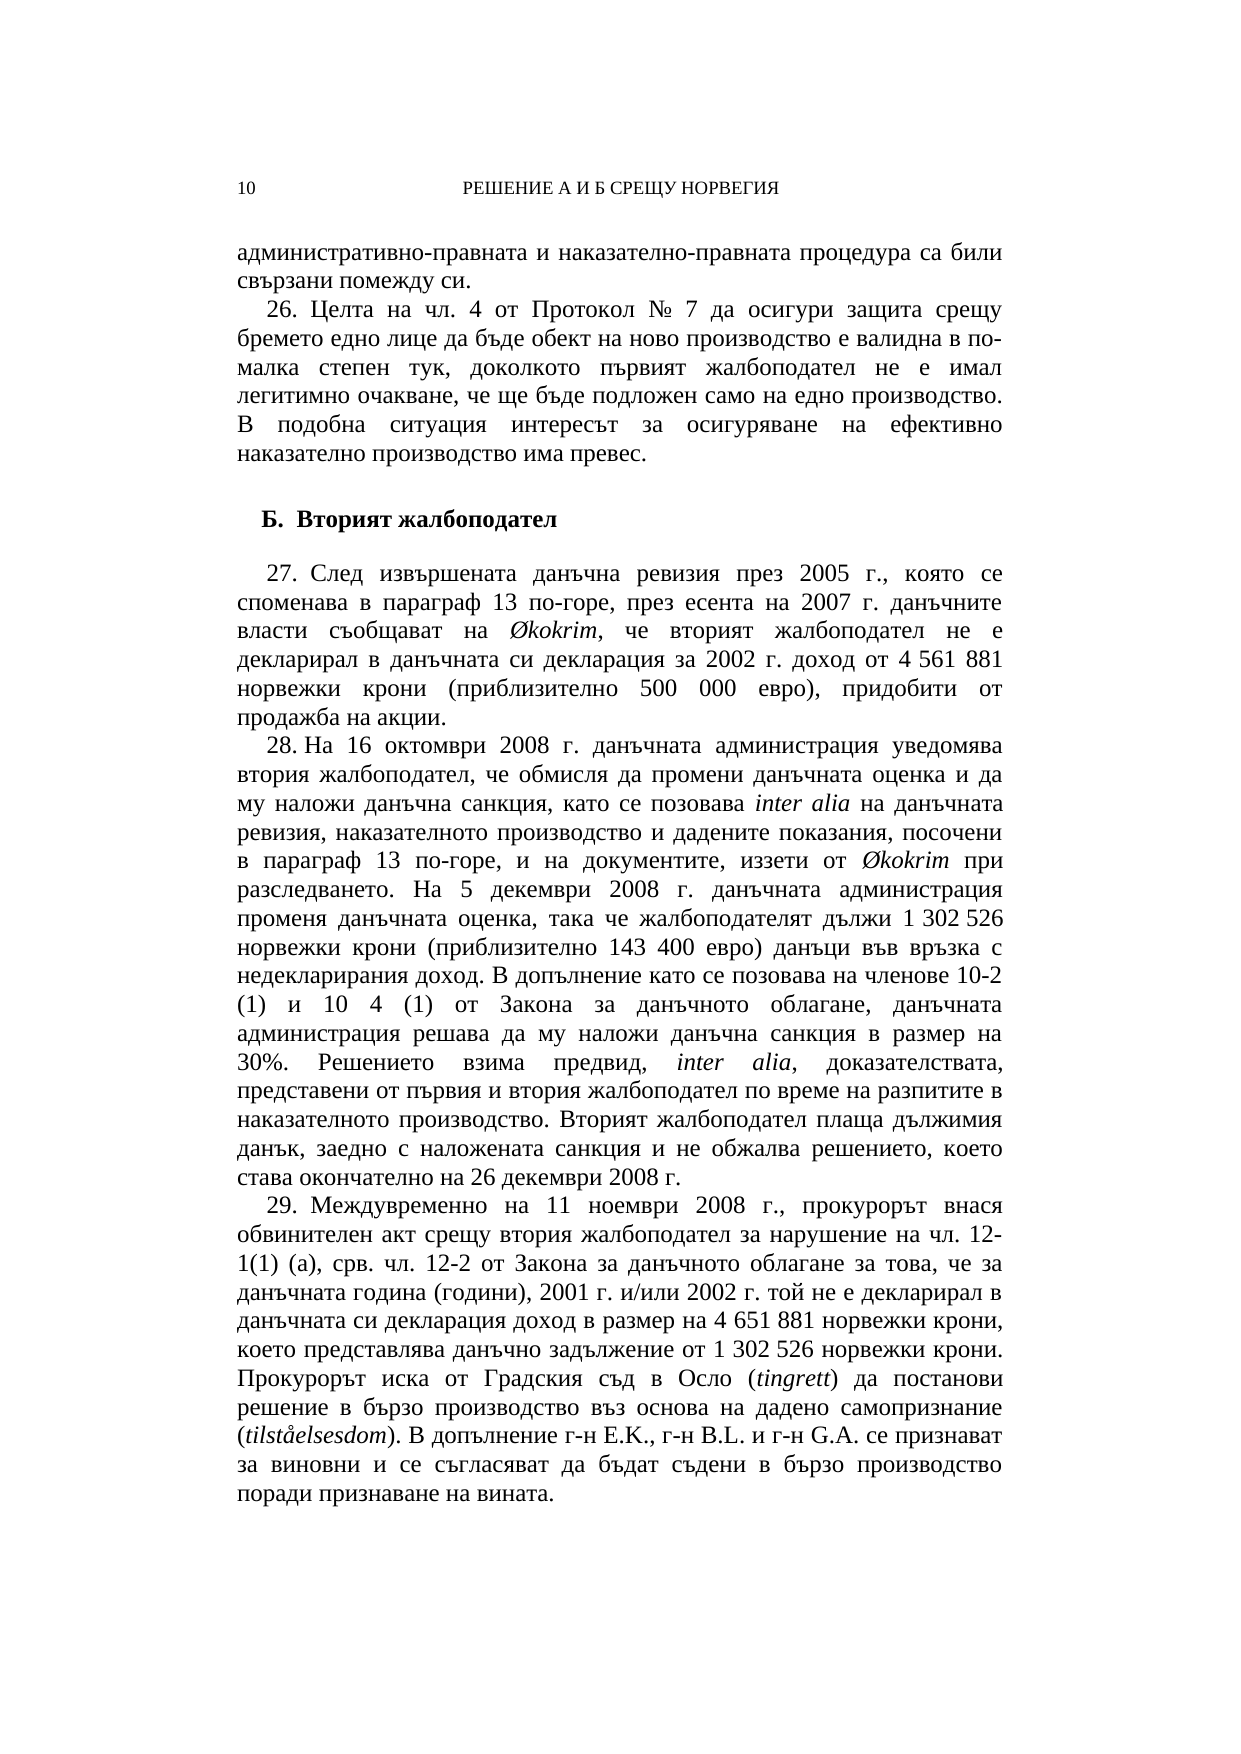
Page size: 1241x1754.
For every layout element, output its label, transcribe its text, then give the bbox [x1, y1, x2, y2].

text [237, 237, 1003, 294]
subtitle Б. Вторият жалбоподател [261, 504, 1003, 533]
